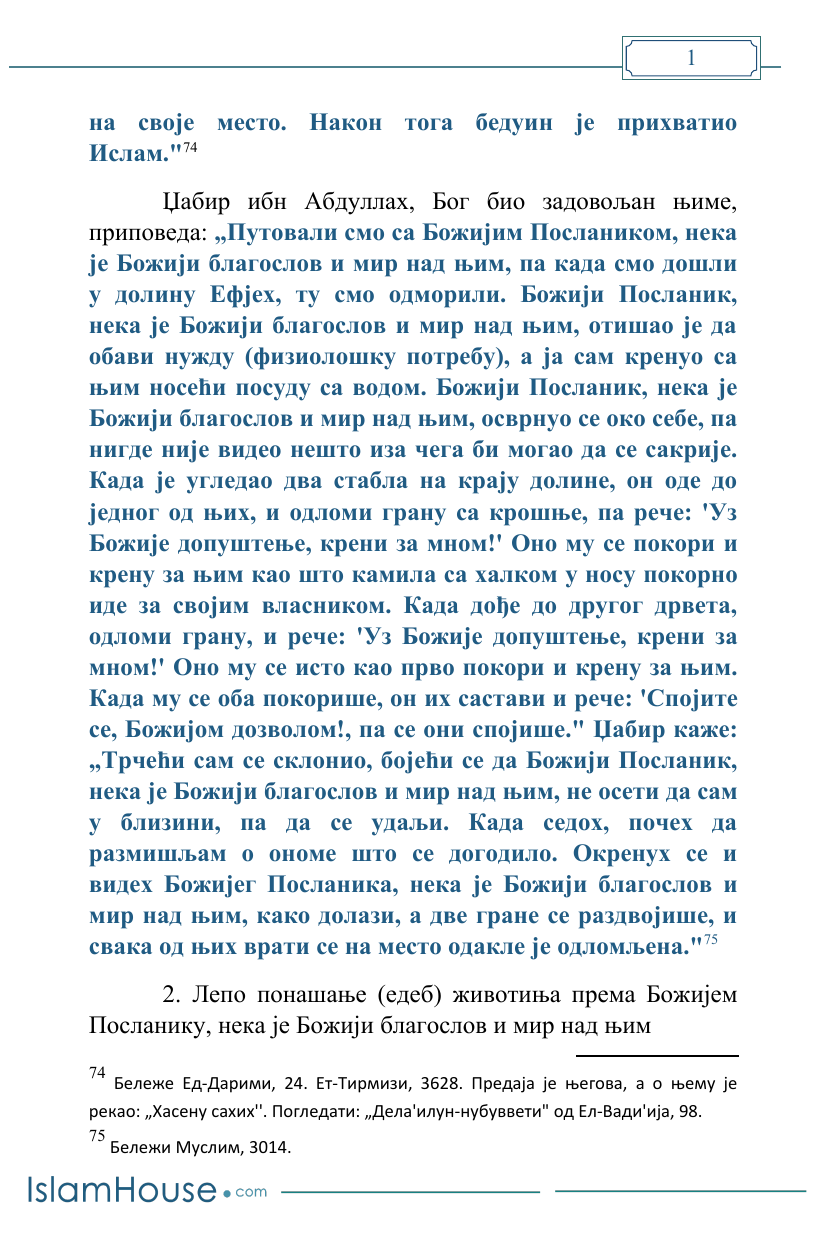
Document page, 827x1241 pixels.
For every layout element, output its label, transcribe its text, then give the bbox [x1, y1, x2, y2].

picture [20, 1171, 541, 1209]
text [89, 107, 738, 167]
text 2. Лепо понашање (едеб) животиња према Божијем Посланику, нека је Божији благослов и мир над њим [89, 979, 738, 1039]
picture [548, 1170, 807, 1208]
text Џабир ибн Абдуллах, Бог био задовољан њиме, приповеда: „Путовали смо са Божијим Послаником, нека је Божији благослов и мир над њим, па када смо дошли у долину Ефјех, ту смо одморили. Божији Посланик, нека је Божији благослов и мир над њим, отишао је да обави нужду (физиолошку потребу), а ја сам кренуо са њим носећи посуду са водом. Божији Посланик, нека је Божији благослов и мир над њим, осврнуо се око себе, па нигде није видео нешто иза чега би могао да се сакрије. Када је угледао два стабла на крају долине, он оде до једног од њих, и одломи грану са крошње, па рече: 'Уз Божије допуштење, крени за мном!' Оно му се покори и крену за њим као што камила са халком у носу покорно иде за својим власником. Када дође до другог дрвета, одломи грану, и рече: 'Уз Божије допуштење, крени за мном!' Оно му се исто као прво покори и крену за њим. Када му се оба покорише, он их састави и рече: 'Спојите се, Божијом дозволом!, па се они спојише." Џабир каже: „Трчећи сам се склонио, бојећи се да Божији Посланик, нека је Божији благослов и мир над њим, не осети да сам у близини, па да се удаљи. Када седох, почех да размишљам о ономе што се догодило. Окренух се и видех Божијег Посланика, нека је Божији благослов и мир над њим, како долази, а две гране се раздвојише, и свака од њих врати се на место одакле је одломљена." [89, 186, 738, 960]
